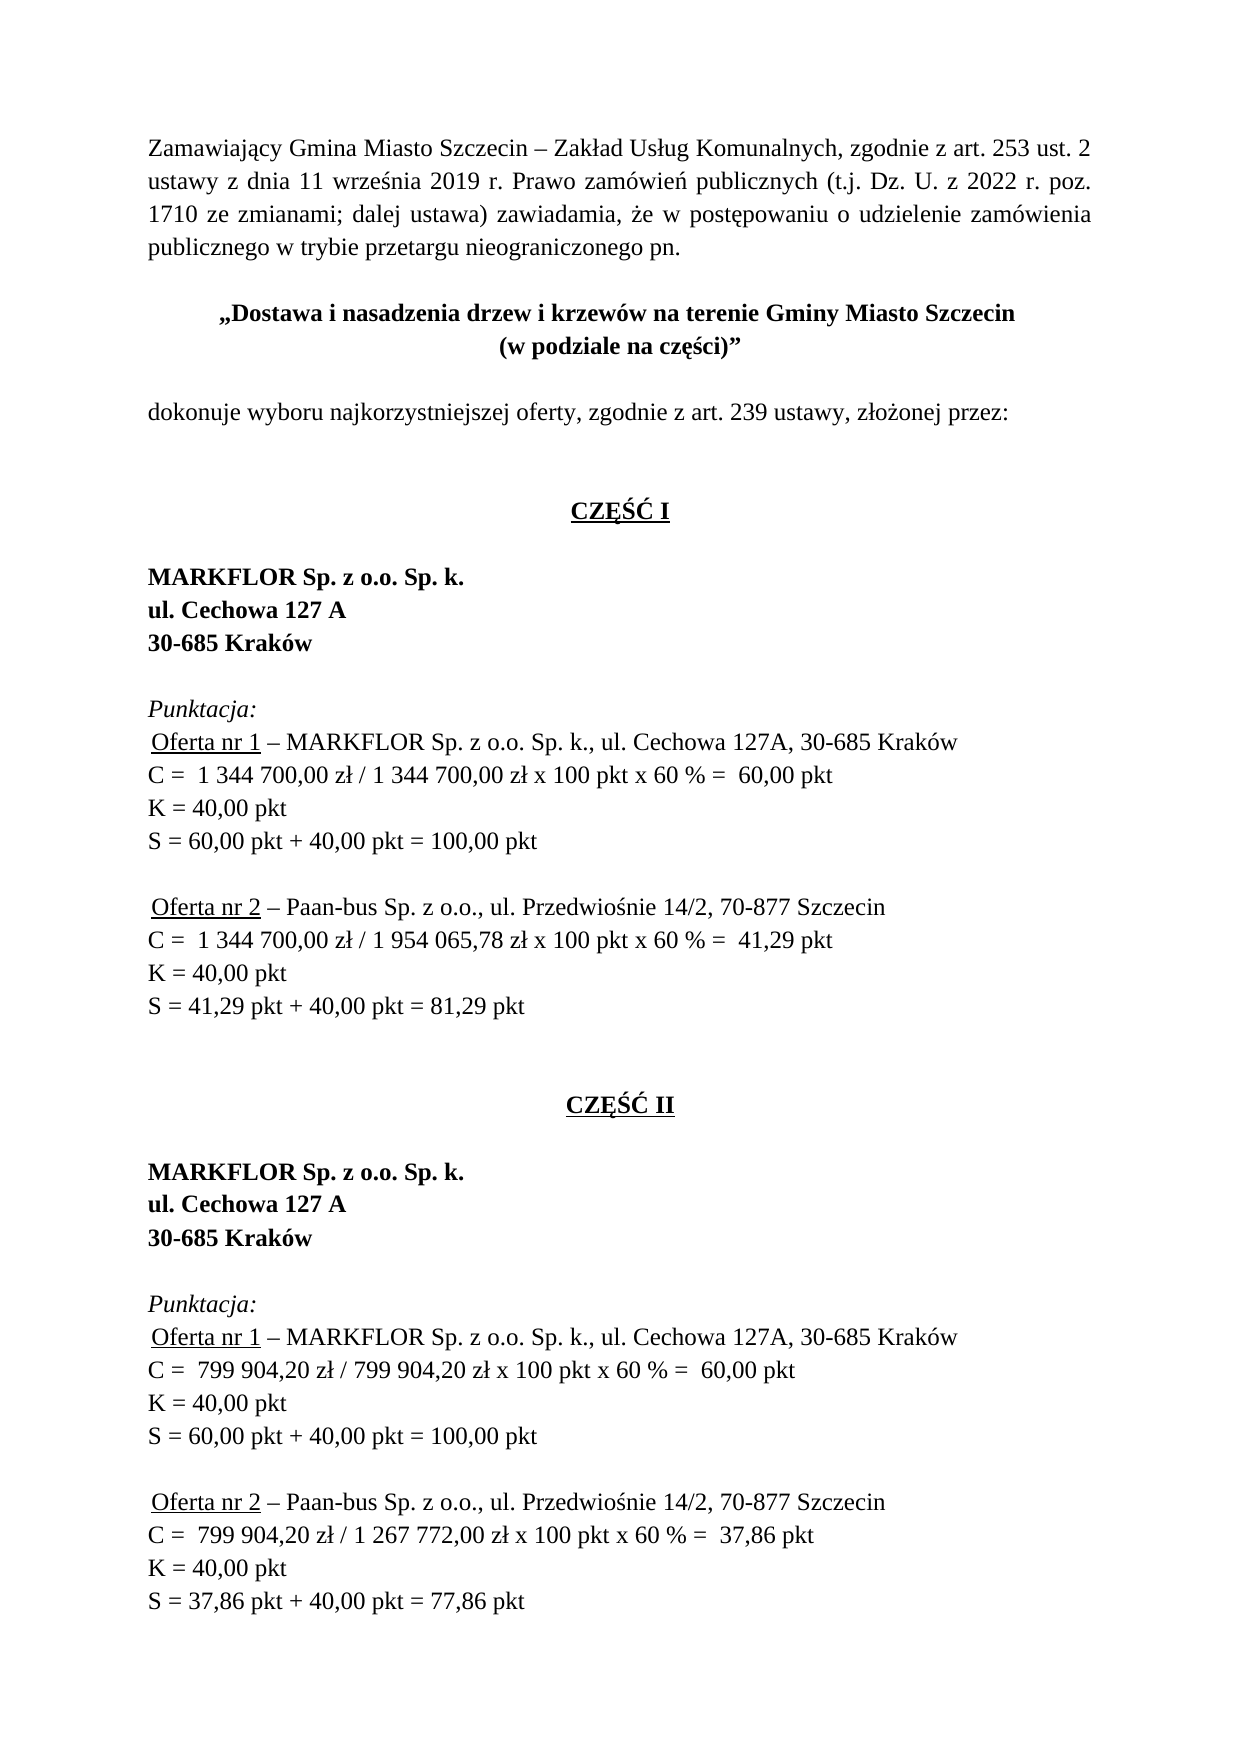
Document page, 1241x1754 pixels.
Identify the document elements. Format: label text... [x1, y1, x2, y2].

text S = 60,00 pkt + 40,00 pkt = 100,00 pkt [148, 826, 1093, 855]
text MARKFLOR Sp. z o.o. Sp. k. [148, 562, 1093, 591]
text dokonuje wyboru najkorzystniejszej oferty, zgodnie z art. 239 ustawy, złożonej przez: [148, 397, 1093, 426]
text K = 40,00 pkt [148, 958, 1093, 987]
text K = 40,00 pkt [148, 793, 1093, 822]
text ul. Cechowa 127 A [148, 595, 1093, 624]
text „Dostawa i nasadzenia drzew i krzewów na terenie Gminy Miasto Szczecin (w podziale na części)” [148, 298, 1093, 360]
text C = 1 344 700,00 zł / 1 344 700,00 zł x 100 pkt x 60 % = 60,00 pkt [148, 760, 1093, 789]
text Punktacja: [148, 694, 1093, 723]
text K = 40,00 pkt [148, 1553, 1093, 1582]
text ul. Cechowa 127 A [148, 1189, 1093, 1218]
text K = 40,00 pkt [148, 1388, 1093, 1416]
text C = 799 904,20 zł / 799 904,20 zł x 100 pkt x 60 % = 60,00 pkt [148, 1355, 1093, 1383]
text Oferta nr 2 – Paan-bus Sp. z o.o., ul. Przedwiośnie 14/2, 70-877 Szczecin [151, 1487, 1093, 1516]
text MARKFLOR Sp. z o.o. Sp. k. [148, 1157, 1093, 1185]
text Oferta nr 1 – MARKFLOR Sp. z o.o. Sp. k., ul. Cechowa 127A, 30-685 Kraków [151, 727, 1093, 756]
text C = 799 904,20 zł / 1 267 772,00 zł x 100 pkt x 60 % = 37,86 pkt [148, 1520, 1093, 1548]
text Punktacja: [148, 1289, 1093, 1317]
text Oferta nr 2 – Paan-bus Sp. z o.o., ul. Przedwiośnie 14/2, 70-877 Szczecin [151, 892, 1093, 921]
text CZĘŚĆ I [148, 496, 1093, 525]
text C = 1 344 700,00 zł / 1 954 065,78 zł x 100 pkt x 60 % = 41,29 pkt [148, 925, 1093, 954]
text CZĘŚĆ II [148, 1091, 1093, 1119]
text Oferta nr 1 – MARKFLOR Sp. z o.o. Sp. k., ul. Cechowa 127A, 30-685 Kraków [151, 1322, 1093, 1350]
text Zamawiający Gmina Miasto Szczecin – Zakład Usług Komunalnych, zgodnie z art. 253 ust. 2 ustawy z dnia 11 września 2019 r. Prawo zamówień publicznych (t.j. Dz. U. z 2022 r. poz. 1710 ze zmianami; dalej ustawa) zawiadamia, że w postępowaniu o udzielenie zamówienia publicznego w trybie przetargu nieograniczonego pn. [148, 133, 1093, 261]
text 30-685 Kraków [148, 628, 1093, 657]
text 30-685 Kraków [148, 1223, 1093, 1251]
text S = 41,29 pkt + 40,00 pkt = 81,29 pkt [148, 991, 1093, 1020]
text S = 37,86 pkt + 40,00 pkt = 77,86 pkt [148, 1586, 1093, 1614]
text S = 60,00 pkt + 40,00 pkt = 100,00 pkt [148, 1421, 1093, 1449]
